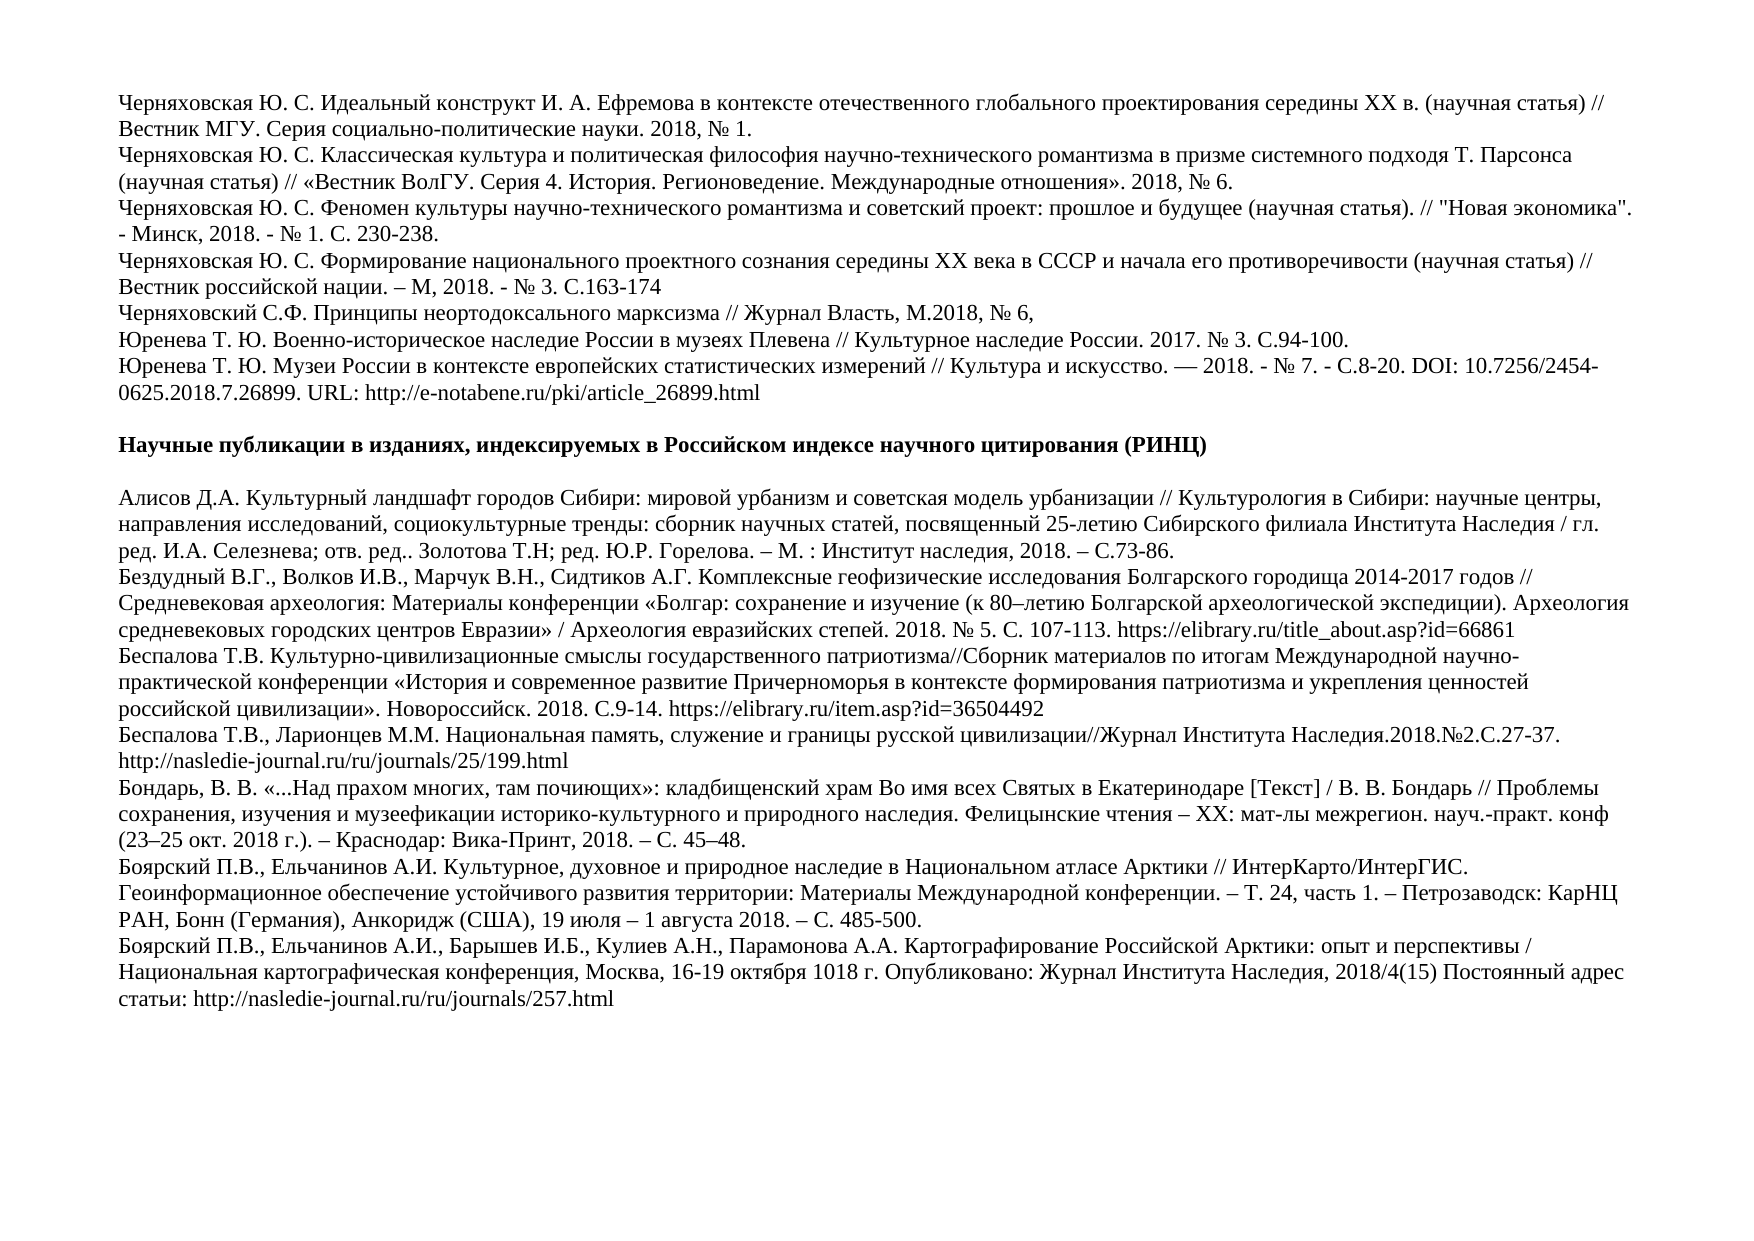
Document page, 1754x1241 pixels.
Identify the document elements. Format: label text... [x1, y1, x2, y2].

text Черняховская Ю. С. Формирование национального проектного сознания середины XX века в СССР и начала его противоречивости (научная статья) // Вестник российской нации. – М, 2018. - № 3. С.163-174 [118, 247, 1636, 299]
text Юренева Т. Ю. Музеи России в контексте европейских статистических измерений // Культура и искусство. — 2018. - № 7. - С.8-20. DOI: 10.7256/2454-0625.2018.7.26899. URL: http://e-notabene.ru/pki/article_26899.html [118, 352, 1636, 405]
text Алисов Д.А. Культурный ландшафт городов Сибири: мировой урбанизм и советская модель урбанизации // Культурология в Сибири: научные центры, направления исследований, социокультурные тренды: сборник научных статей, посвященный 25-летию Сибирского филиала Института Наследия / гл. ред. И.А. Селезнева; отв. ред.. Золотова Т.Н; ред. Ю.Р. Горелова. – М. : Институт наследия, 2018. – С.73-86. [118, 484, 1636, 563]
text Боярский П.В., Ельчанинов А.И. Культурное, духовное и природное наследие в Национальном атласе Арктики // ИнтерКарто/ИнтерГИС. Геоинформационное обеспечение устойчивого развития территории: Материалы Международной конференции. – Т. 24, часть 1. – Петрозаводск: КарНЦ РАН, Бонн (Германия), Анкоридж (США), 19 июля – 1 августа 2018. – С. 485-500. [118, 853, 1636, 932]
text Черняховский С.Ф. Принципы неортодоксального марксизма // Журнал Власть, М.2018, № 6, [118, 299, 1636, 326]
text Бондарь, В. В. «...Над прахом многих, там почиющих»: кладбищенский храм Во имя всех Святых в Екатеринодаре [Текст] / В. В. Бондарь // Проблемы сохранения, изучения и музеефикации историко-культурного и природного наследия. Фелицынские чтения – ХХ: мат-лы межрегион. науч.-практ. конф (23–25 окт. 2018 г.). – Краснодар: Вика-Принт, 2018. – С. 45–48. [118, 774, 1636, 853]
text Беспалова Т.В. Культурно-цивилизационные смыслы государственного патриотизма//Сборник материалов по итогам Международной научно-практической конференции «История и современное развитие Причерноморья в контексте формирования патриотизма и укрепления ценностей российской цивилизации». Новороссийск. 2018. С.9-14. https://elibrary.ru/item.asp?id=36504492 [118, 642, 1636, 721]
text Юренева Т. Ю. Военно-историческое наследие России в музеях Плевена // Культурное наследие России. 2017. № 3. С.94-100. [118, 326, 1636, 352]
text Черняховская Ю. С. Идеальный конструкт И. А. Ефремова в контексте отечественного глобального проектирования середины XX в. (научная статья) // Вестник МГУ. Серия социально-политические науки. 2018, № 1. [118, 89, 1636, 141]
text Черняховская Ю. С. Феномен культуры научно-технического романтизма и советский проект: прошлое и будущее (научная статья). // "Новая экономика". - Минск, 2018. - № 1. C. 230-238. [118, 194, 1636, 247]
text Научные публикации в изданиях, индексируемых в Российском индексе научного цитирования (РИНЦ) [118, 431, 1636, 458]
text Бездудный В.Г., Волков И.В., Марчук В.Н., Сидтиков А.Г. Комплексные геофизические исследования Болгарского городища 2014-2017 годов // Средневековая археология: Материалы конференции «Болгар: сохранение и изучение (к 80–летию Болгарской археологической экспедиции). Археология средневековых городских центров Евразии» / Археология евразийских степей. 2018. № 5. С. 107-113. https://elibrary.ru/title_about.asp?id=66861 [118, 563, 1636, 642]
text Беспалова Т.В., Ларионцев М.М. Национальная память, служение и границы русской цивилизации//Журнал Института Наследия.2018.№2.С.27-37. http://nasledie-journal.ru/ru/journals/25/199.html [118, 721, 1636, 774]
text Черняховская Ю. С. Классическая культура и политическая философия научно-технического романтизма в призме системного подходя Т. Парсонса (научная статья) // «Вестник ВолГУ. Серия 4. История. Регионоведение. Международные отношения». 2018, № 6. [118, 141, 1636, 194]
text Боярский П.В., Ельчанинов А.И., Барышев И.Б., Кулиев А.Н., Парамонова А.А. Картографирование Российской Арктики: опыт и перспективы / Национальная картографическая конференция, Москва, 16-19 октября 1018 г. Опубликовано: Журнал Института Наследия, 2018/4(15) Постоянный адрес статьи: http://nasledie-journal.ru/ru/journals/257.html [118, 932, 1636, 1011]
